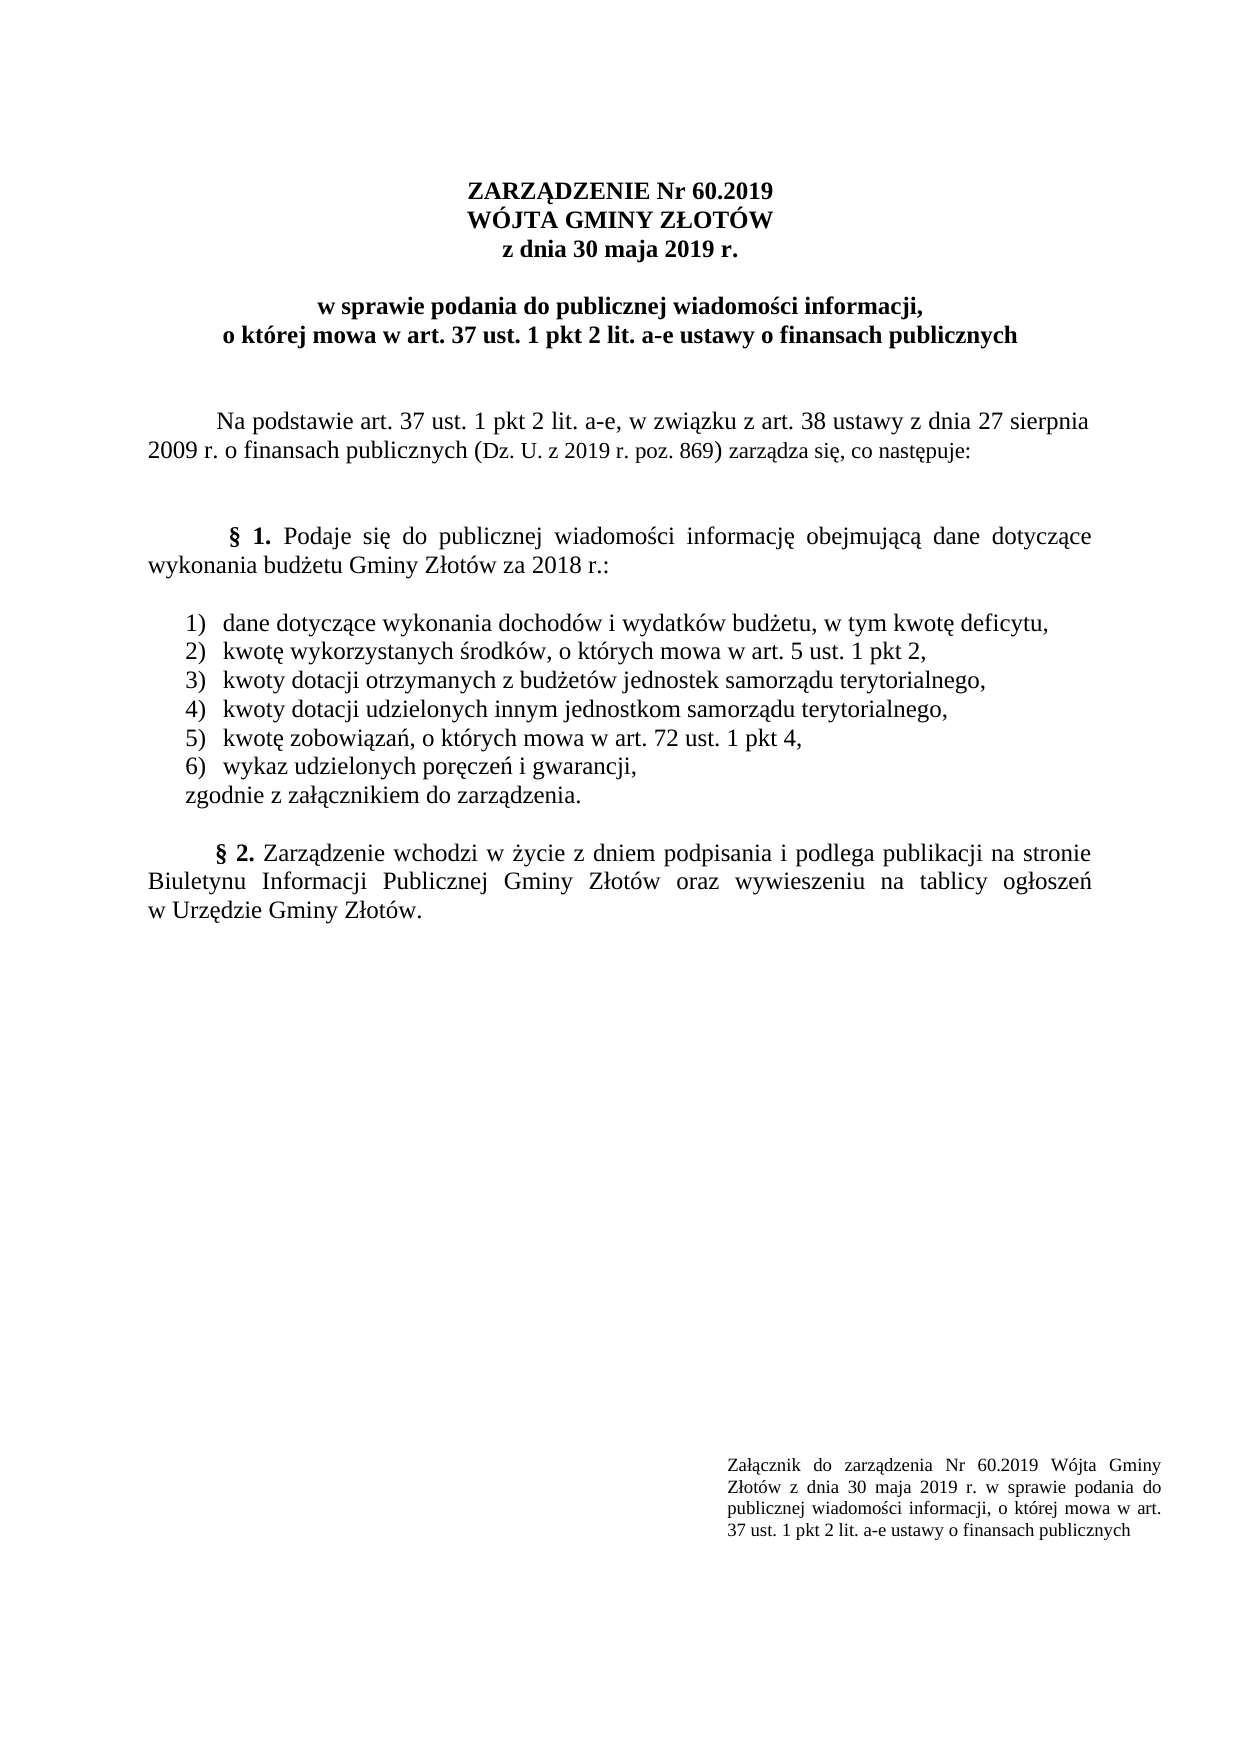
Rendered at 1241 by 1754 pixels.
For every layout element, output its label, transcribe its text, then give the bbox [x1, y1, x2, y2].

text WÓJTA GMINY ZŁOTÓW [148, 205, 1093, 234]
text Na podstawie art. 37 ust. 1 pkt 2 lit. a-e, w związku z art. 38 ustawy z dnia 27 sierpnia 2009 r. o finansach publicznych (Dz. U. z 2019 r. poz. 869) zarządza się, co następuje: [148, 406, 1093, 464]
text z dnia 30 maja 2019 r. [148, 234, 1093, 263]
text § 1. Podaje się do publicznej wiadomości informację obejmującą dane dotyczące wykonania budżetu Gminy Złotów za 2018 r.: [148, 521, 1093, 579]
list wykaz udzielonych poręczeń i gwarancji, [185, 751, 1093, 780]
text zgodnie z załącznikiem do zarządzenia. [148, 780, 1093, 809]
table_header Załącznik do zarządzenia Nr 60.2019 Wójta Gminy Złotów z dnia 30 maja 2019 r. w sprawie podania do publicznej wiadomości informacji, o której mowa w art. 37 ust. 1 pkt 2 lit. a-e ustawy o finansach publicznych [720, 1454, 1169, 1540]
text o której mowa w art. 37 ust. 1 pkt 2 lit. a-e ustawy o finansach publicznych [148, 320, 1093, 349]
list dane dotyczące wykonania dochodów i wydatków budżetu, w tym kwotę deficytu, [185, 608, 1093, 636]
text ZARZĄDZENIE Nr 60.2019 [148, 176, 1093, 205]
list kwotę wykorzystanych środków, o których mowa w art. 5 ust. 1 pkt 2, [185, 636, 1093, 665]
list kwoty dotacji otrzymanych z budżetów jednostek samorządu terytorialnego, [185, 665, 1093, 694]
list kwoty dotacji udzielonych innym jednostkom samorządu terytorialnego, [185, 694, 1093, 723]
text § 2. Zarządzenie wchodzi w życie z dniem podpisania i podlega publikacji na stronie Biuletynu Informacji Publicznej Gminy Złotów oraz wywieszeniu na tablicy ogłoszeń w Urzędzie Gminy Złotów. [148, 838, 1093, 924]
list kwotę zobowiązań, o których mowa w art. 72 ust. 1 pkt 4, [185, 723, 1093, 751]
text w sprawie podania do publicznej wiadomości informacji, [148, 291, 1093, 320]
